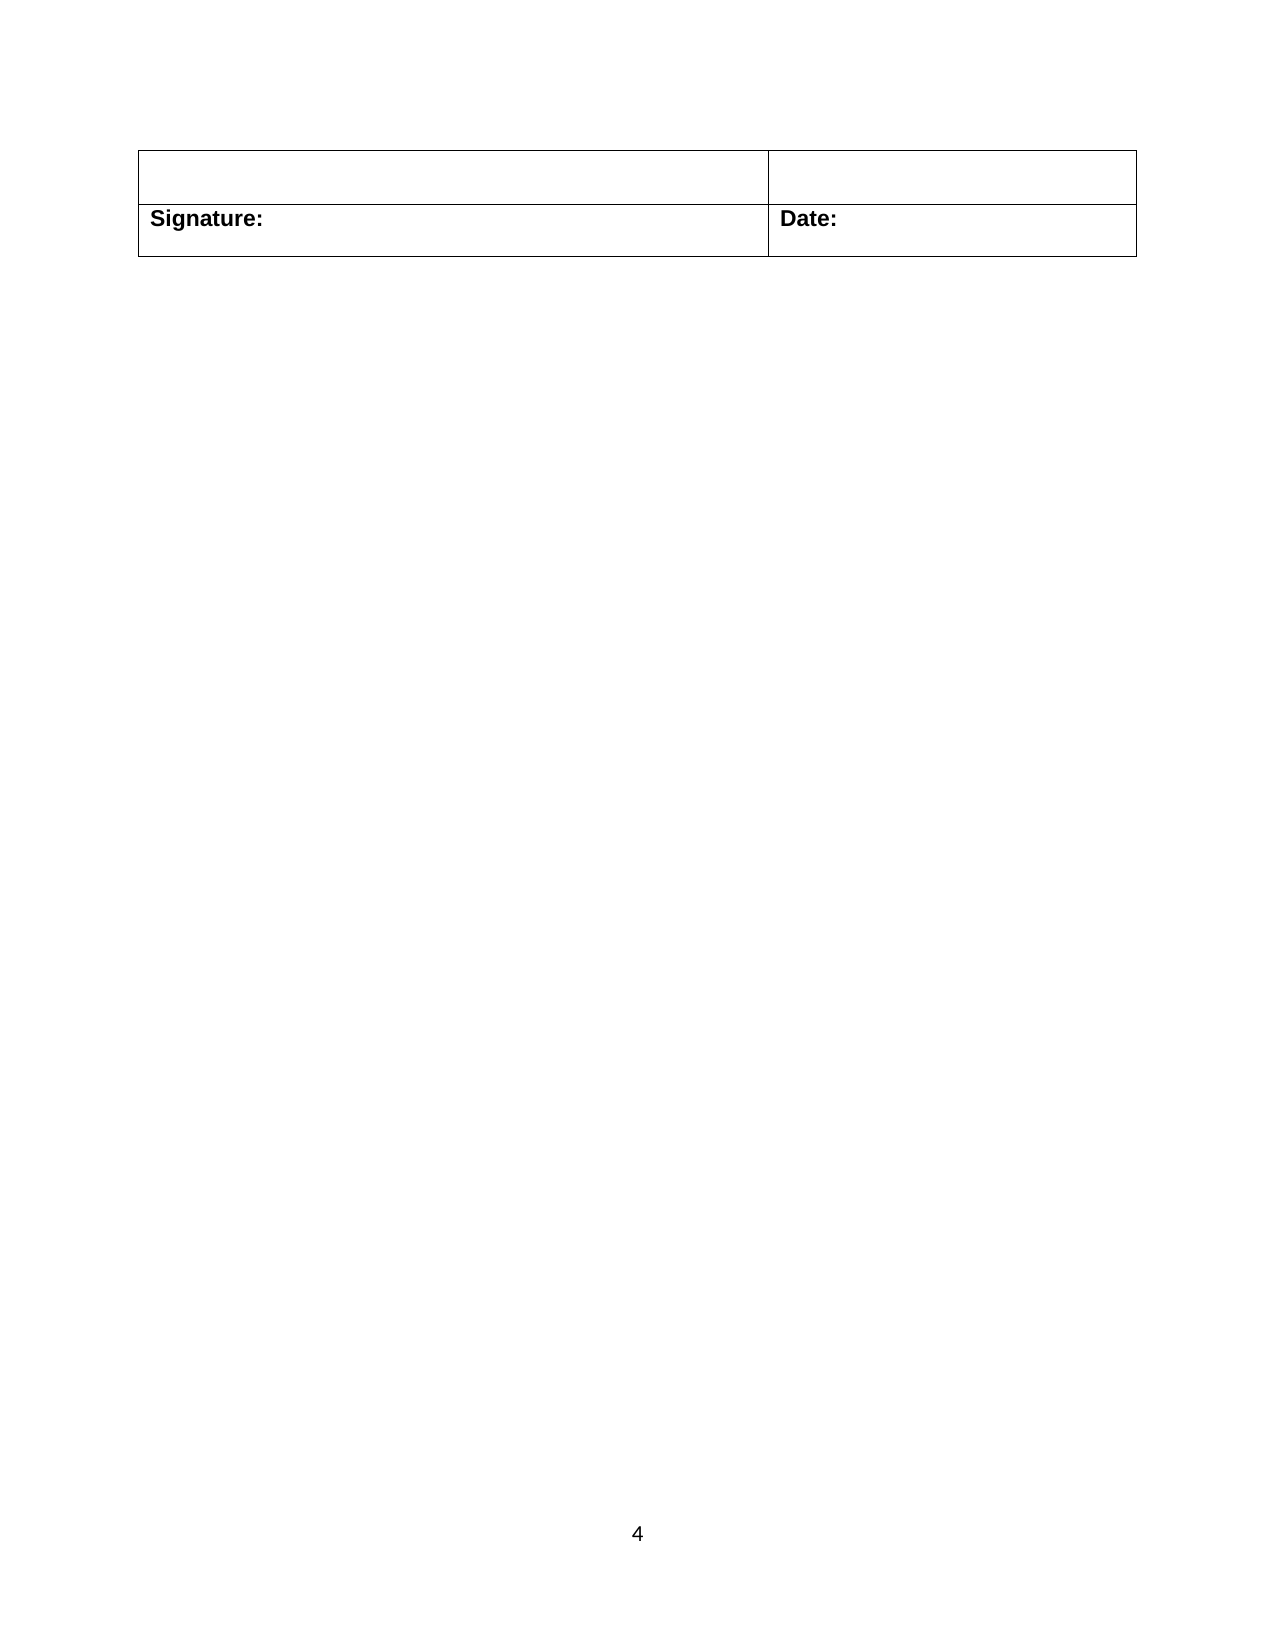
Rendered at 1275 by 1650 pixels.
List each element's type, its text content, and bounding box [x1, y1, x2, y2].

table_cell E-mail: [139, 151, 768, 204]
table_cell Date: [769, 205, 1136, 256]
table_cell Phone: [769, 151, 1136, 204]
table_cell Signature: [139, 205, 768, 256]
